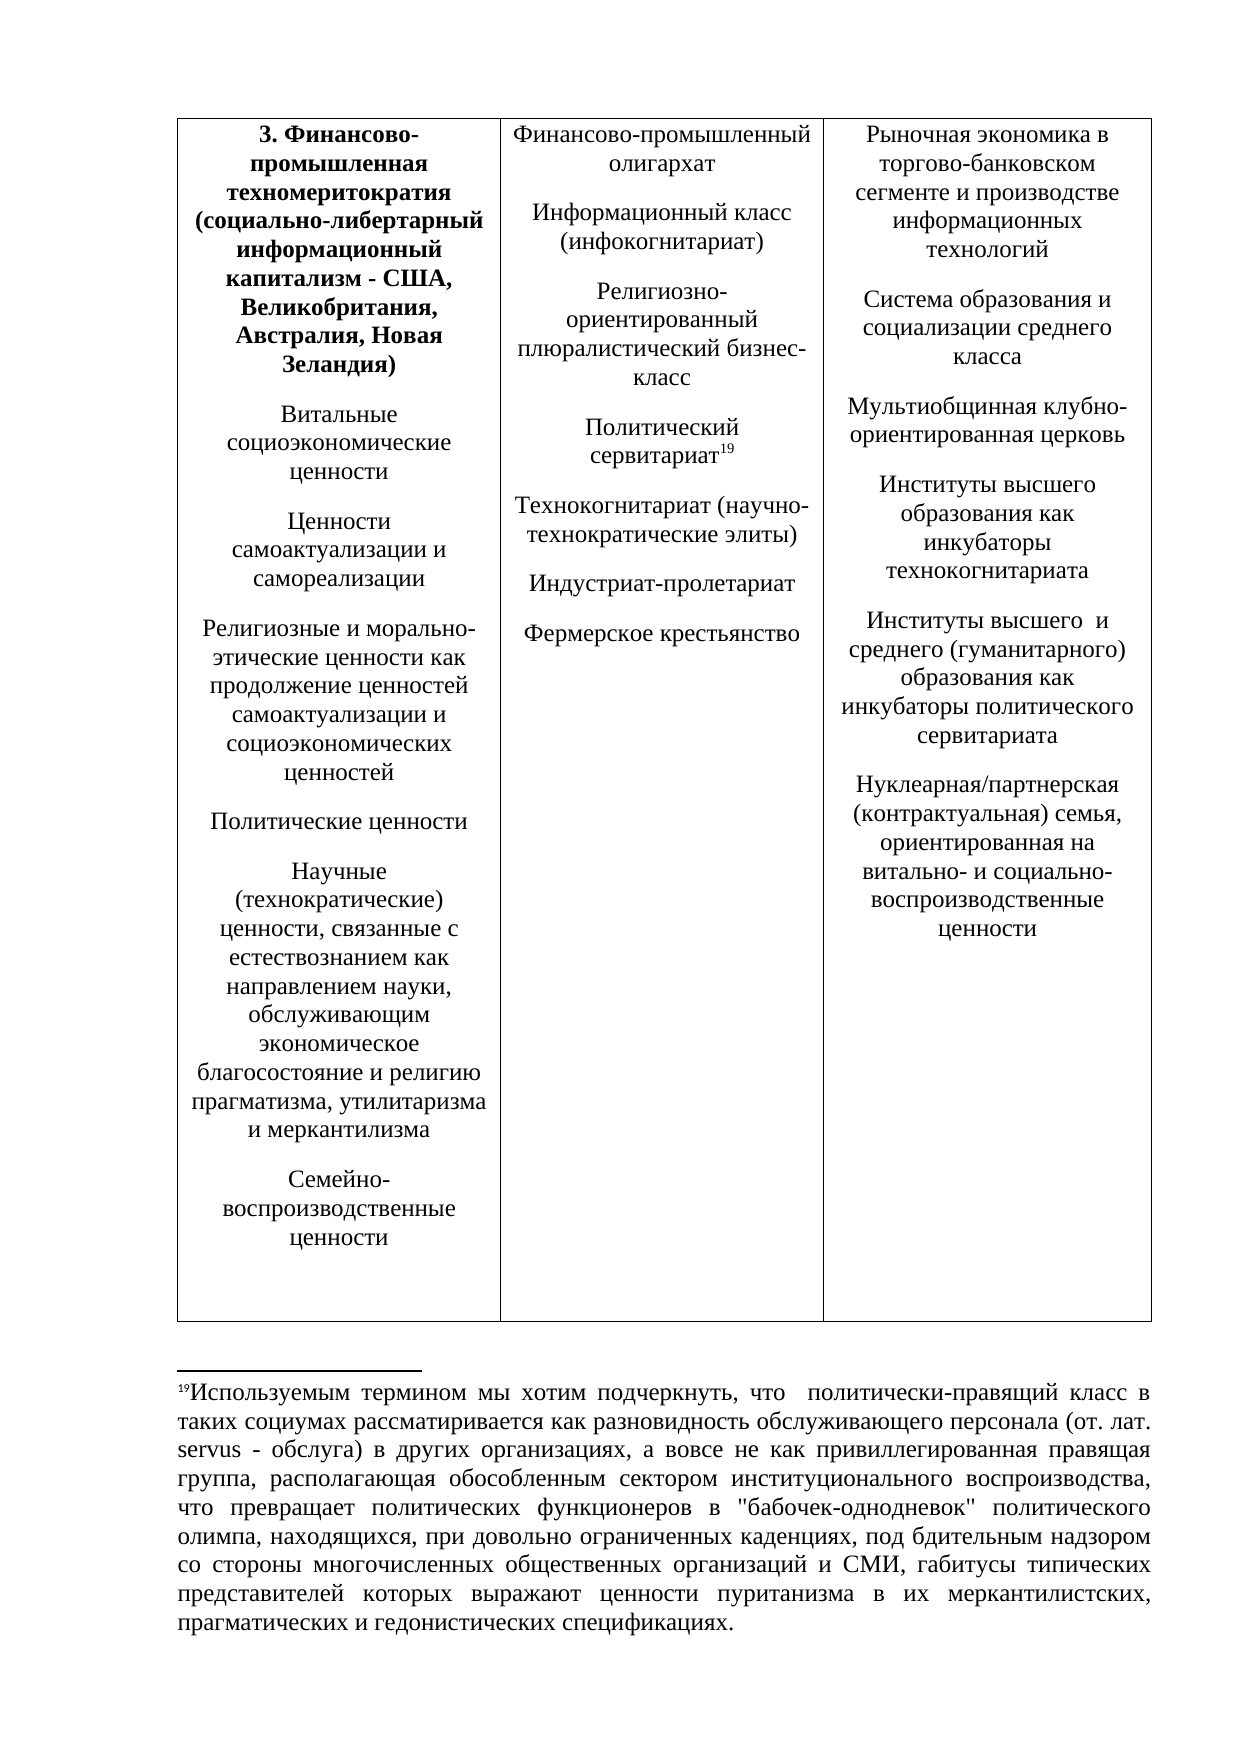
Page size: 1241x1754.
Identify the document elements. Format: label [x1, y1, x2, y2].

table_cell [824, 119, 1151, 1321]
table_cell [501, 119, 823, 1321]
table_cell [178, 119, 500, 1321]
